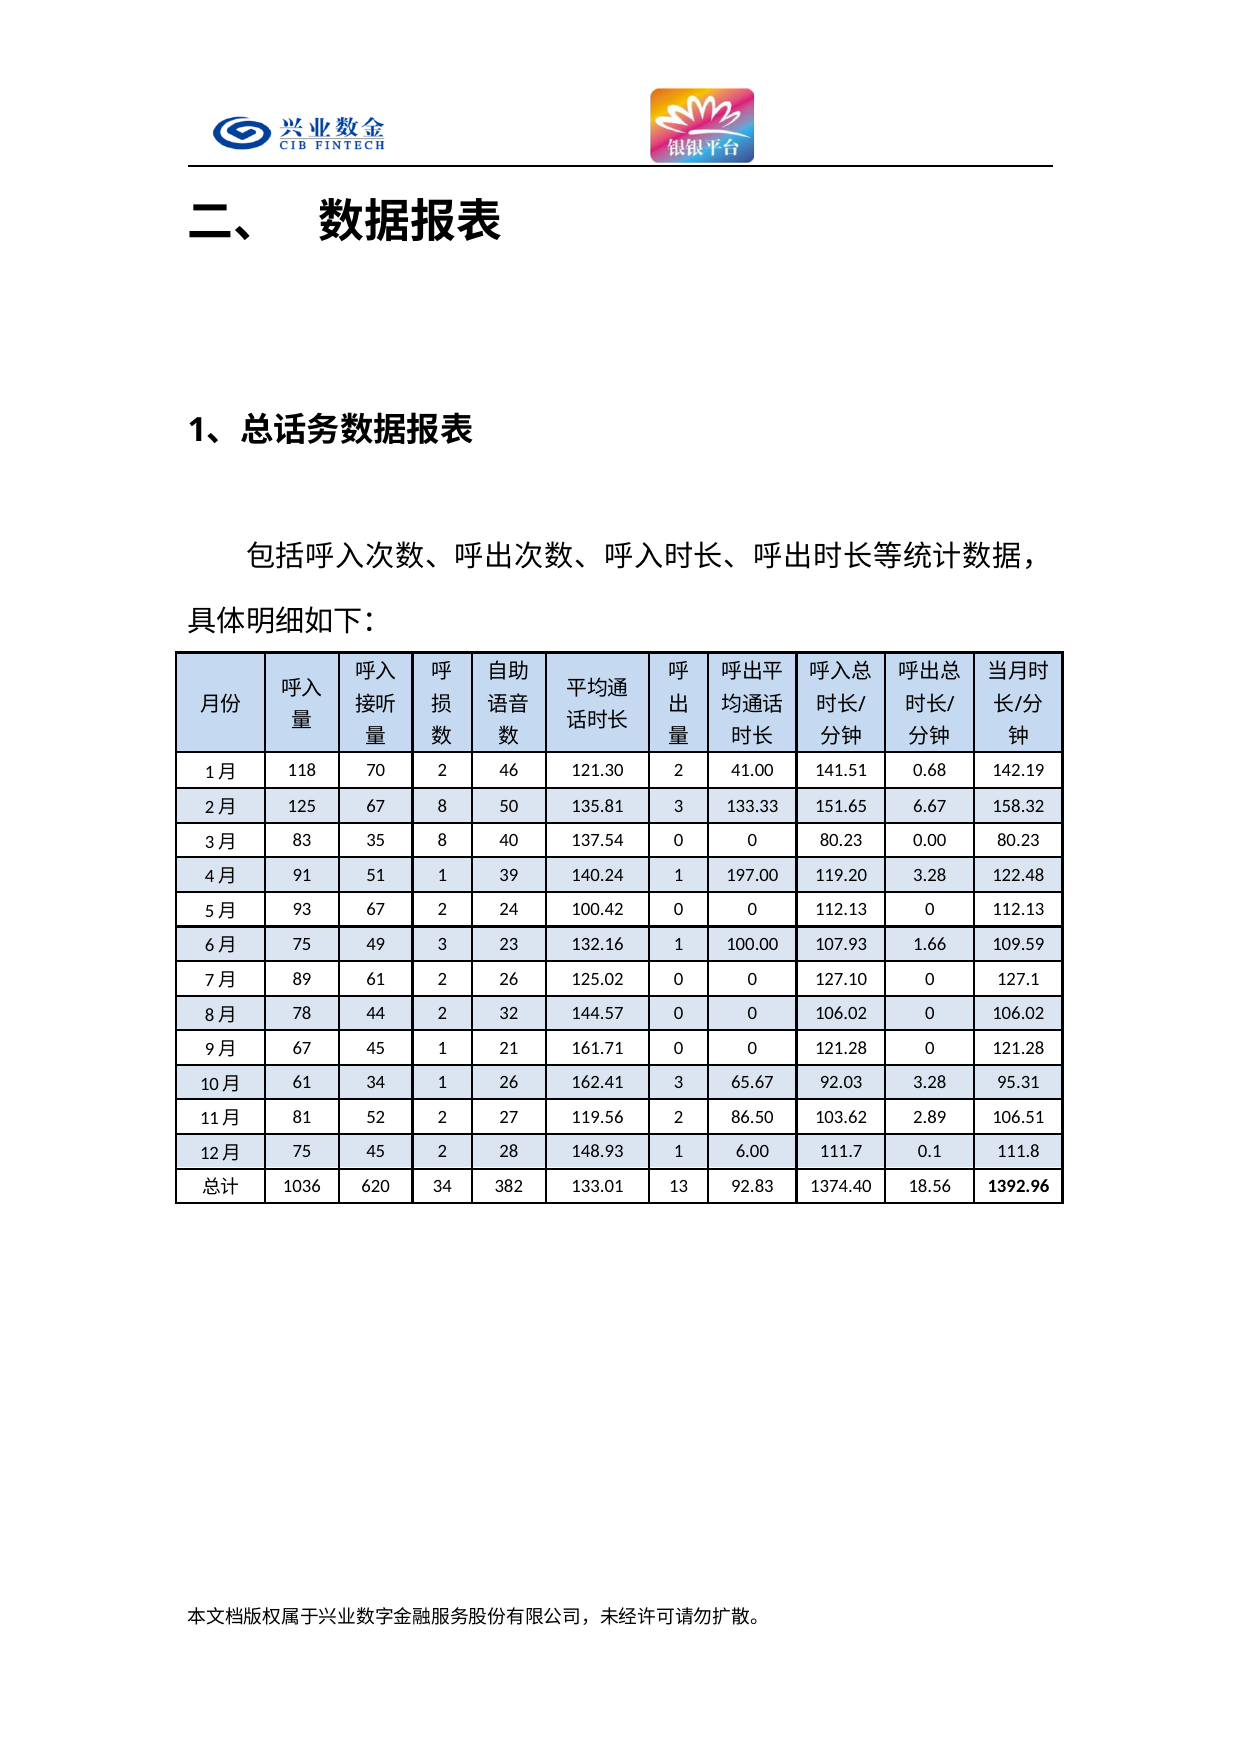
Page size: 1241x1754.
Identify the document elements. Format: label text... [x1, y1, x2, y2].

table_cell 65.67 [709, 1066, 795, 1098]
table_header 呼损数 [414, 654, 471, 751]
table_cell 75 [266, 1135, 338, 1167]
table_header 当月时长/分钟 [975, 654, 1061, 751]
table_cell 162.41 [547, 1066, 648, 1098]
table_cell 11月 [177, 1100, 264, 1133]
table_cell 27 [473, 1100, 545, 1133]
table_cell 0 [650, 893, 707, 925]
table_cell 0.68 [886, 753, 973, 787]
table_cell 总计 [177, 1170, 264, 1202]
table_cell 3.28 [886, 858, 973, 891]
table_cell 13 [650, 1170, 707, 1202]
table_cell 0 [709, 962, 795, 994]
table_cell 0 [709, 893, 795, 925]
table_cell 6.67 [886, 789, 973, 822]
table_cell 2 [414, 962, 471, 994]
table_cell 51 [340, 858, 411, 891]
table_cell 5月 [177, 893, 264, 925]
table_cell 6.00 [709, 1135, 795, 1167]
table_cell 2 [414, 753, 471, 787]
table_cell 3.28 [886, 1066, 973, 1098]
table_cell 83 [266, 824, 338, 856]
table_cell 8月 [177, 997, 264, 1029]
table_cell 86.50 [709, 1100, 795, 1133]
picture [187, 103, 409, 163]
table_cell 109.59 [975, 928, 1061, 960]
table_cell 122.48 [975, 858, 1061, 891]
table_cell 8 [414, 789, 471, 822]
table_cell 67 [266, 1031, 338, 1064]
table_cell 70 [340, 753, 411, 787]
table_cell 106.51 [975, 1100, 1061, 1133]
table_cell 112.13 [798, 893, 884, 925]
table_cell 2 [650, 1100, 707, 1133]
table_cell 1 [414, 858, 471, 891]
table_cell 1392.96 [975, 1170, 1061, 1202]
table_cell 1月 [177, 753, 264, 787]
table_cell 121.30 [547, 753, 648, 787]
table_cell 142.19 [975, 753, 1061, 787]
table_cell 620 [340, 1170, 411, 1202]
table_cell 2.89 [886, 1100, 973, 1133]
table_cell 34 [414, 1170, 471, 1202]
table_cell 3 [650, 789, 707, 822]
table_cell 0 [650, 962, 707, 994]
picture [650, 88, 755, 163]
table_cell 0 [886, 1031, 973, 1064]
table_cell 67 [340, 789, 411, 822]
table_cell 34 [340, 1066, 411, 1098]
table_cell 0 [650, 824, 707, 856]
table_cell 92.83 [709, 1170, 795, 1202]
table_cell 80.23 [798, 824, 884, 856]
table_header 呼入量 [266, 654, 338, 751]
table_cell 41.00 [709, 753, 795, 787]
table_cell 61 [340, 962, 411, 994]
table_cell 140.24 [547, 858, 648, 891]
table_cell 91 [266, 858, 338, 891]
table_cell 67 [340, 893, 411, 925]
table_header 月份 [177, 654, 264, 751]
table_cell 44 [340, 997, 411, 1029]
table_cell 137.54 [547, 824, 648, 856]
table_cell 93 [266, 893, 338, 925]
table_cell 148.93 [547, 1135, 648, 1167]
table_cell 106.02 [975, 997, 1061, 1029]
table_cell 125 [266, 789, 338, 822]
table_cell 133.33 [709, 789, 795, 822]
table_cell 107.93 [798, 928, 884, 960]
table_cell 89 [266, 962, 338, 994]
table_cell 23 [473, 928, 545, 960]
table_cell 103.62 [798, 1100, 884, 1133]
table_cell 4月 [177, 858, 264, 891]
table_cell 2 [414, 893, 471, 925]
table_cell 3月 [177, 824, 264, 856]
table_cell 78 [266, 997, 338, 1029]
table_header 呼出总时长/分钟 [886, 654, 973, 751]
table_cell 6月 [177, 928, 264, 960]
table_cell 21 [473, 1031, 545, 1064]
table_cell 0 [650, 1031, 707, 1064]
table_header 呼入接听量 [340, 654, 411, 751]
table_cell 75 [266, 928, 338, 960]
table_cell 61 [266, 1066, 338, 1098]
table_cell 1 [650, 1135, 707, 1167]
table_cell 125.02 [547, 962, 648, 994]
table_cell 132.16 [547, 928, 648, 960]
table_cell 0 [886, 962, 973, 994]
table_cell 1 [414, 1031, 471, 1064]
table_cell 50 [473, 789, 545, 822]
table_cell 100.42 [547, 893, 648, 925]
table_cell 24 [473, 893, 545, 925]
table_header 呼出量 [650, 654, 707, 751]
table_cell 18.56 [886, 1170, 973, 1202]
table_cell 2 [414, 997, 471, 1029]
table_cell 197.00 [709, 858, 795, 891]
table_header 平均通话时长 [547, 654, 648, 751]
table_cell 133.01 [547, 1170, 648, 1202]
table_cell 161.71 [547, 1031, 648, 1064]
table_cell 2 [414, 1135, 471, 1167]
table_cell 112.13 [975, 893, 1061, 925]
table_cell 1 [650, 858, 707, 891]
table_cell 158.32 [975, 789, 1061, 822]
table_cell 1036 [266, 1170, 338, 1202]
table_cell 12月 [177, 1135, 264, 1167]
table_cell 3 [414, 928, 471, 960]
table_cell 2 [414, 1100, 471, 1133]
table_cell 10月 [177, 1066, 264, 1098]
table_cell 121.28 [798, 1031, 884, 1064]
table_cell 92.03 [798, 1066, 884, 1098]
table_cell 1 [414, 1066, 471, 1098]
table_cell 2 [650, 753, 707, 787]
table_cell 141.51 [798, 753, 884, 787]
table_cell 3 [650, 1066, 707, 1098]
text 包括呼入次数、呼出次数、呼入时长、呼出时长等统计数据，具体明细如下： [187, 521, 1053, 651]
table_cell 144.57 [547, 997, 648, 1029]
table_cell 49 [340, 928, 411, 960]
subtitle 1、总话务数据报表 [187, 394, 1053, 459]
table_cell 0 [886, 893, 973, 925]
table_cell 0 [650, 997, 707, 1029]
table_cell 35 [340, 824, 411, 856]
table_cell 95.31 [975, 1066, 1061, 1098]
table_cell 1.66 [886, 928, 973, 960]
table_cell 127.1 [975, 962, 1061, 994]
table_cell 0 [709, 824, 795, 856]
table_cell 7月 [177, 962, 264, 994]
table_cell 32 [473, 997, 545, 1029]
table_cell 119.20 [798, 858, 884, 891]
table_cell 26 [473, 962, 545, 994]
table_cell 0 [886, 997, 973, 1029]
table_cell 111.7 [798, 1135, 884, 1167]
table_cell 28 [473, 1135, 545, 1167]
table_header 呼出平均通话时长 [709, 654, 795, 751]
table_cell 80.23 [975, 824, 1061, 856]
table_cell 0.1 [886, 1135, 973, 1167]
table_cell 100.00 [709, 928, 795, 960]
table_cell 1374.40 [798, 1170, 884, 1202]
table_cell 119.56 [547, 1100, 648, 1133]
table_header 呼入总时长/分钟 [798, 654, 884, 751]
table_cell 39 [473, 858, 545, 891]
table_header 自助语音数 [473, 654, 545, 751]
table_cell 118 [266, 753, 338, 787]
table_cell 0 [709, 1031, 795, 1064]
table_cell 52 [340, 1100, 411, 1133]
table_cell 1 [650, 928, 707, 960]
table_cell 0.00 [886, 824, 973, 856]
table_cell 135.81 [547, 789, 648, 822]
table_cell 9月 [177, 1031, 264, 1064]
table_cell 151.65 [798, 789, 884, 822]
table_cell 382 [473, 1170, 545, 1202]
table_cell 8 [414, 824, 471, 856]
table_cell 111.8 [975, 1135, 1061, 1167]
table_cell 45 [340, 1031, 411, 1064]
table_cell 46 [473, 753, 545, 787]
table_cell 0 [709, 997, 795, 1029]
table_cell 26 [473, 1066, 545, 1098]
table_cell 2月 [177, 789, 264, 822]
table_cell 45 [340, 1135, 411, 1167]
subtitle 数据报表 [187, 169, 1053, 267]
table_cell 81 [266, 1100, 338, 1133]
table_cell 121.28 [975, 1031, 1061, 1064]
table_cell 40 [473, 824, 545, 856]
table_cell 106.02 [798, 997, 884, 1029]
table_cell 127.10 [798, 962, 884, 994]
